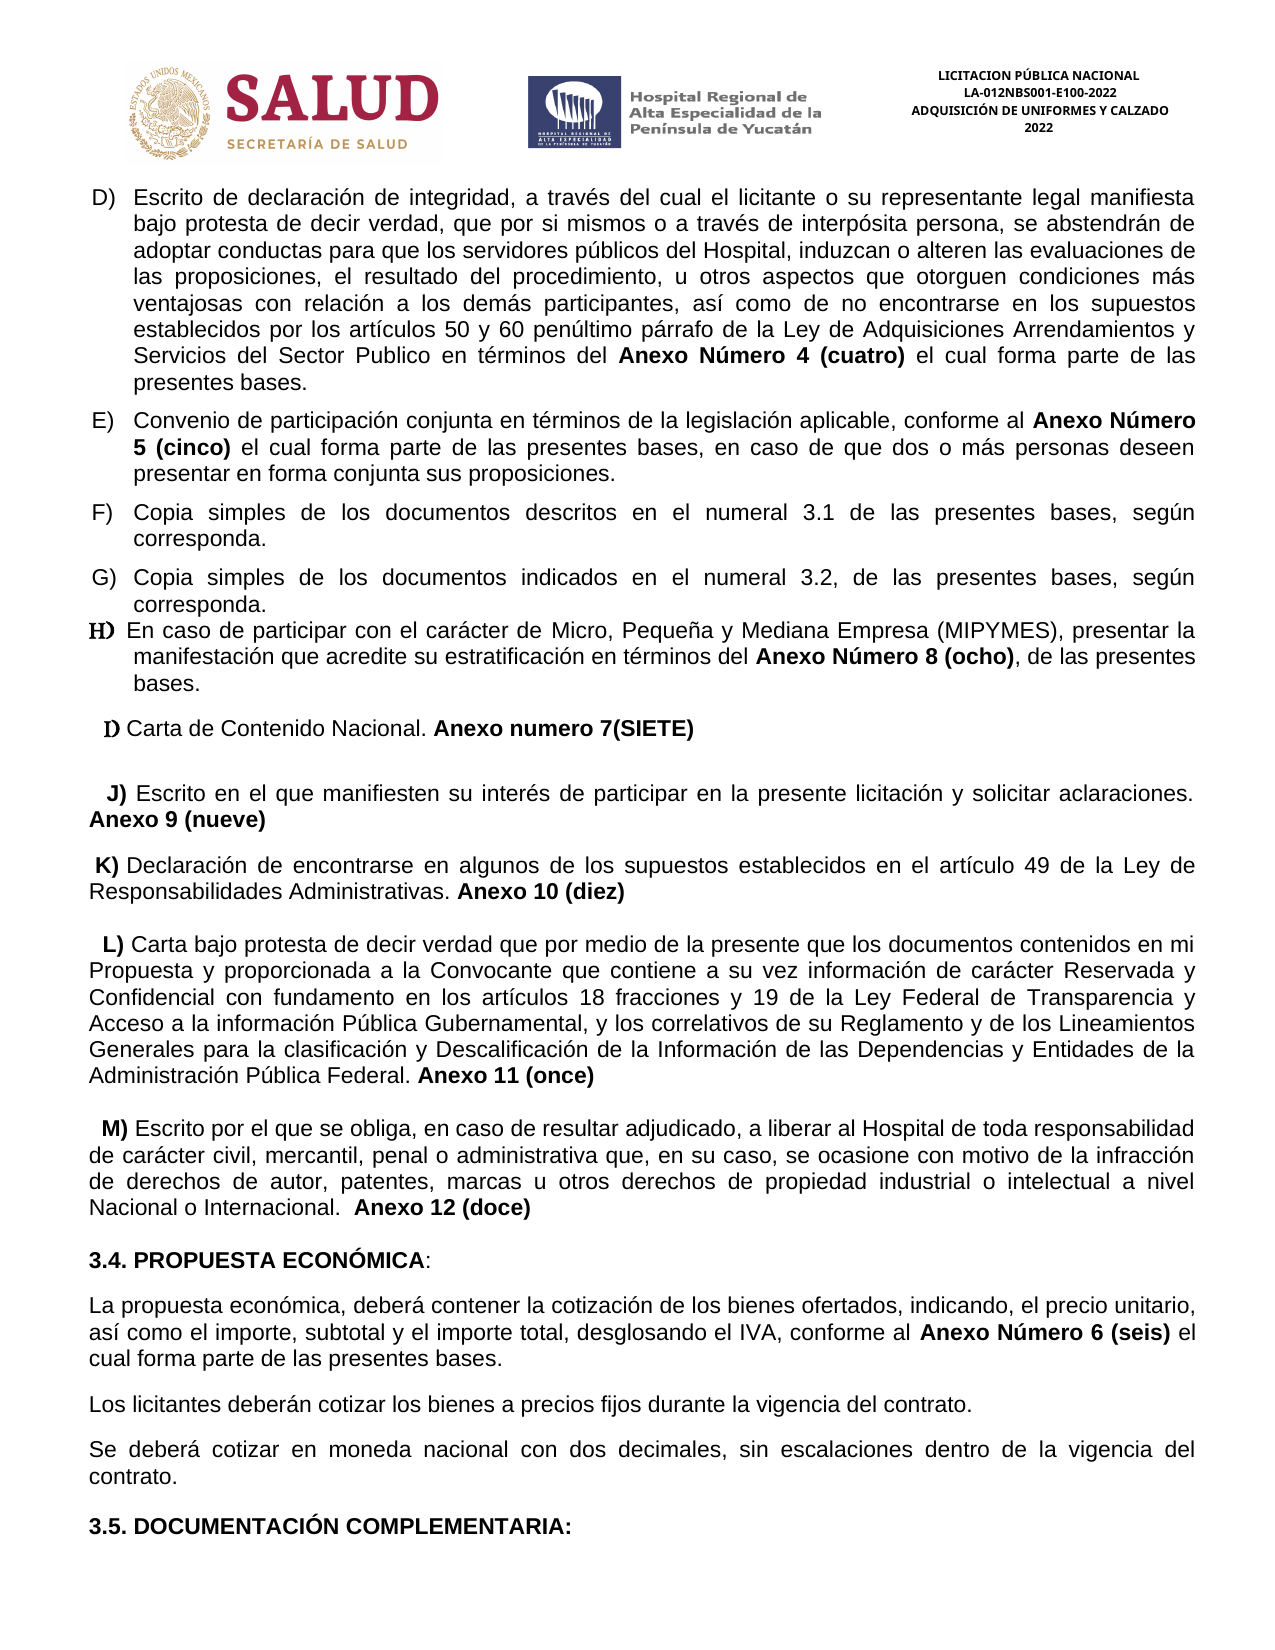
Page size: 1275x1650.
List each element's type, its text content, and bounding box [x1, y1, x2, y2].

text L) Carta bajo protesta de decir verdad que por medio de la presente que los documentos contenidos en mi Propuesta y proporcionada a la Convocante que contiene a su vez información de carácter Reservada y Confidencial con fundamento en los artículos 18 fracciones y 19 de la Ley Federal de Transparencia y Acceso a la información Pública Gubernamental, y los correlativos de su Reglamento y de los Lineamientos Generales para la clasificación y Descalificación de la Información de las Dependencias y Entidades de la Administración Pública Federal. Anexo 11 (once) [89, 931, 1196, 1089]
list Carta de Contenido Nacional. Anexo numero 7(SIETE) [103, 715, 1196, 741]
text K) Declaración de encontrarse en algunos de los supuestos establecidos en el artículo 49 de la Ley de Responsabilidades Administrativas. Anexo 10 (diez) [89, 852, 1196, 904]
picture [508, 65, 839, 162]
picture [124, 61, 444, 165]
text G) Copia simples de los documentos indicados en el numeral 3.2, de las presentes bases, según corresponda. [91, 564, 1196, 617]
text M) Escrito por el que se obliga, en caso de resultar adjudicado, a liberar al Hospital de toda responsabilidad de carácter civil, mercantil, penal o administrativa que, en su caso, se ocasione con motivo de la infracción de derechos de autor, patentes, marcas u otros derechos de propiedad industrial o intelectual a nivel Nacional o Internacional. Anexo 12 (doce) [89, 1115, 1196, 1221]
text La propuesta económica, deberá contener la cotización de los bienes ofertados, indicando, el precio unitario, así como el importe, subtotal y el importe total, desglosando el IVA, conforme al Anexo Número 6 (seis) el cual forma parte de las presentes bases. [89, 1292, 1196, 1372]
text Los licitantes deberán cotizar los bienes a precios fijos durante la vigencia del contrato. [89, 1391, 1196, 1417]
text J) Escrito en el que manifiesten su interés de participar en la presente licitación y solicitar aclaraciones. Anexo 9 (nueve) [89, 780, 1196, 832]
list En caso de participar con el carácter de Micro, Pequeña y Mediana Empresa (MIPYMES), presentar la manifestación que acredite su estratificación en términos del Anexo Número 8 (ocho), de las presentes bases. [89, 617, 1196, 696]
text 3.5. DOCUMENTACIÓN COMPLEMENTARIA: [89, 1513, 1196, 1539]
text Se deberá cotizar en moneda nacional con dos decimales, sin escalaciones dentro de la vigencia del contrato. [89, 1436, 1196, 1489]
text D) Escrito de declaración de integridad, a través del cual el licitante o su representante legal manifiesta bajo protesta de decir verdad, que por si mismos o a través de interpósita persona, se abstendrán de adoptar conductas para que los servidores públicos del Hospital, induzcan o alteren las evaluaciones de las proposiciones, el resultado del procedimiento, u otros aspectos que otorguen condiciones más ventajosas con relación a los demás participantes, así como de no encontrarse en los supuestos establecidos por los artículos 50 y 60 penúltimo párrafo de la Ley de Adquisiciones Arrendamientos y Servicios del Sector Publico en términos del Anexo Número 4 (cuatro) el cual forma parte de las presentes bases. [91, 184, 1196, 395]
text E) Convenio de participación conjunta en términos de la legislación aplicable, conforme al Anexo Número 5 (cinco) el cual forma parte de las presentes bases, en caso de que dos o más personas deseen presentar en forma conjunta sus proposiciones. [91, 407, 1196, 486]
text F) Copia simples de los documentos descritos en el numeral 3.1 de las presentes bases, según corresponda. [91, 499, 1196, 552]
text 3.4. PROPUESTA ECONÓMICA: [89, 1247, 1196, 1273]
